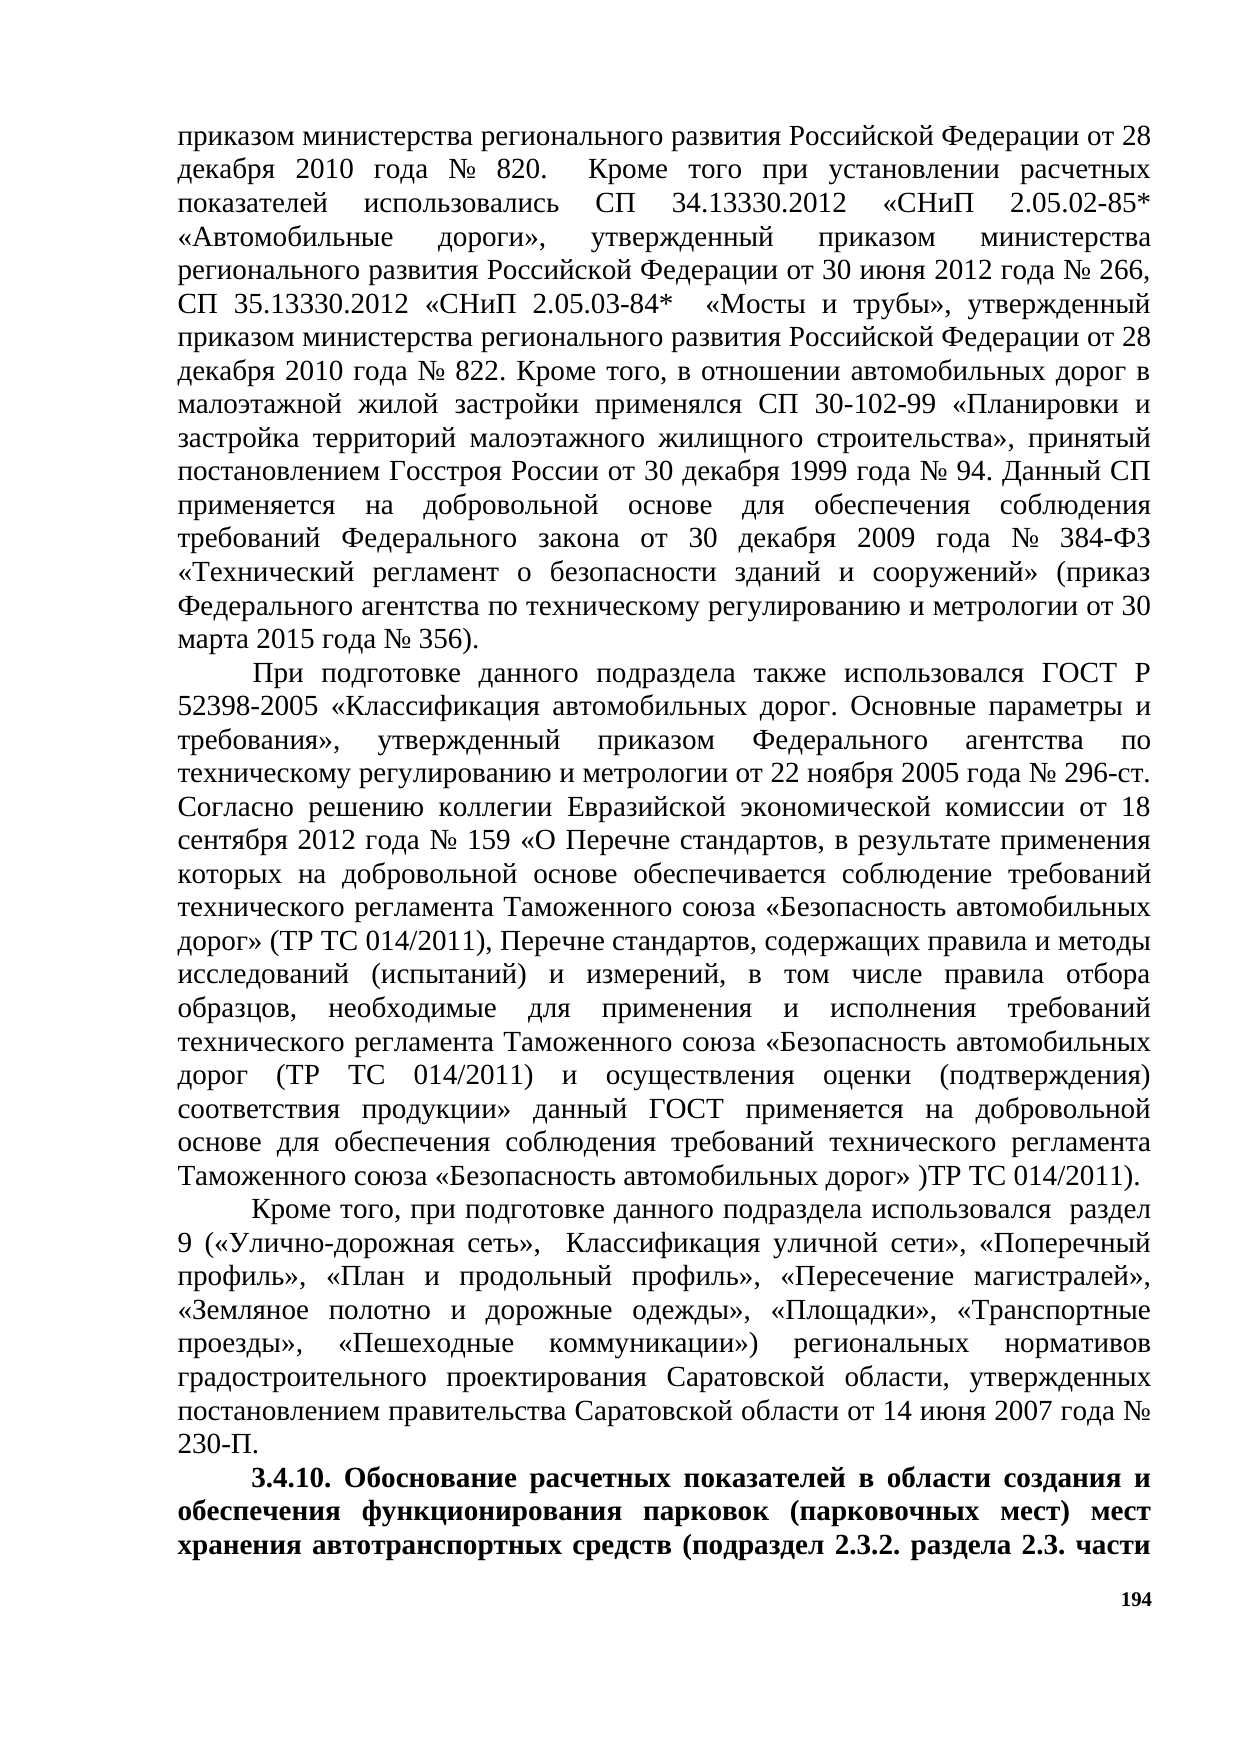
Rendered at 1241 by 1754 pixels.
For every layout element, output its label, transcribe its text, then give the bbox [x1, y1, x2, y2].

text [177, 1460, 1152, 1560]
text При подготовке данного подраздела также использовался ГОСТ Р 52398-2005 «Классификация автомобильных дорог. Основные параметры и требования», утвержденный приказом Федерального агентства по техническому регулированию и метрологии от 22 ноября 2005 года № 296-ст. Согласно решению коллегии Евразийской экономической комиссии от 18 сентября 2012 года № 159 «О Перечне стандартов, в результате применения которых на добровольной основе обеспечивается соблюдение требований технического регламента Таможенного союза «Безопасность автомобильных дорог» (ТР ТС 014/2011), Перечне стандартов, содержащих правила и методы исследований (испытаний) и измерений, в том числе правила отбора образцов, необходимые для применения и исполнения требований технического регламента Таможенного союза «Безопасность автомобильных дорог (ТР ТС 014/2011) и осуществления оценки (подтверждения) соответствия продукции» данный ГОСТ применяется на добровольной основе для обеспечения соблюдения требований технического регламента Таможенного союза «Безопасность автомобильных дорог» )ТР ТС 014/2011). [177, 655, 1152, 1191]
text Кроме того, при подготовке данного подраздела использовался раздел 9 («Улично-дорожная сеть», Классификация уличной сети», «Поперечный профиль», «План и продольный профиль», «Пересечение магистралей», «Земляное полотно и дорожные одежды», «Площадки», «Транспортные проезды», «Пешеходные коммуникации») региональных нормативов градостроительного проектирования Саратовской области, утвержденных постановлением правительства Саратовской области от 14 июня 2007 года № 230-П. [177, 1191, 1152, 1460]
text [177, 118, 1152, 655]
